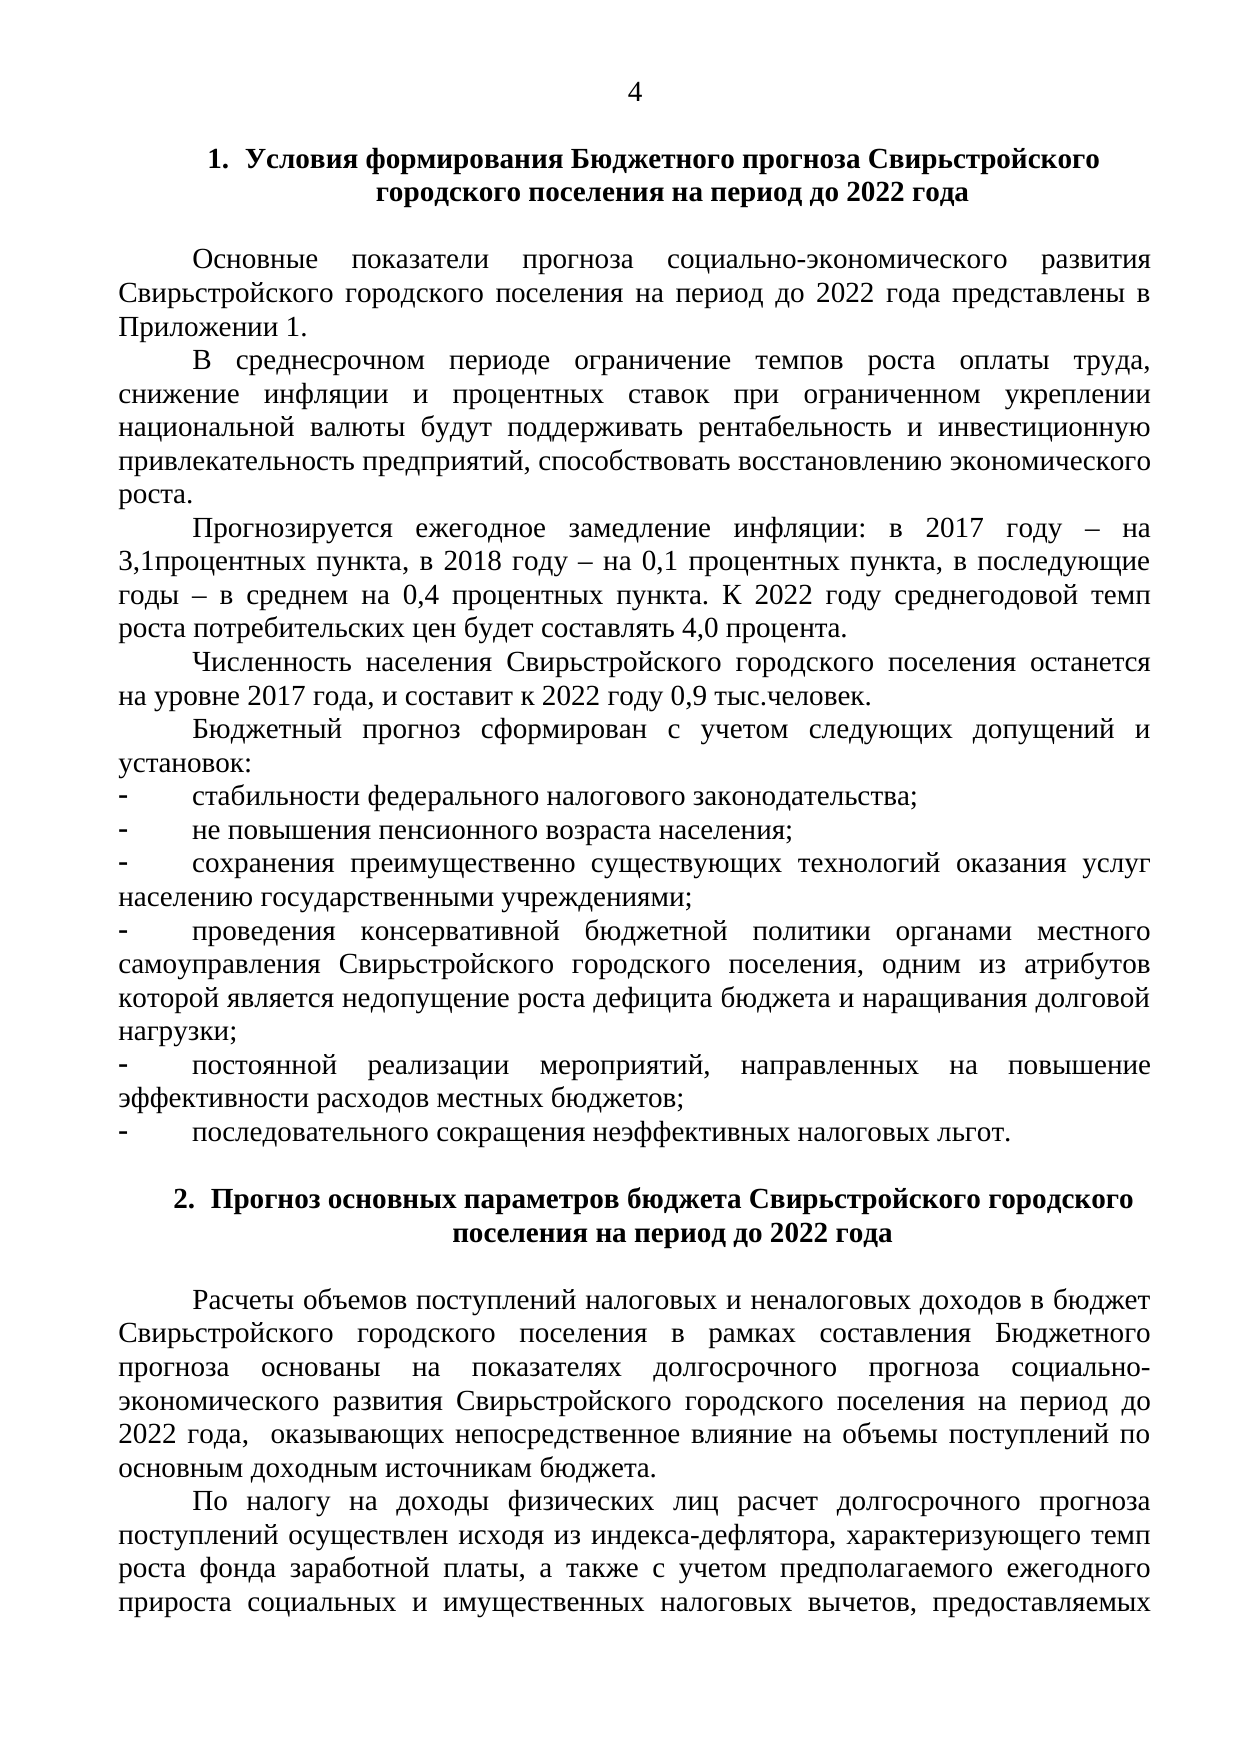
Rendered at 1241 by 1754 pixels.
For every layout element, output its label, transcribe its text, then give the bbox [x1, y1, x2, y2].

text Бюджетный прогноз сформирован с учетом следующих допущений и установок: [118, 711, 1152, 778]
list стабильности федерального налогового законодательства; [118, 778, 1152, 812]
text Прогнозируется ежегодное замедление инфляции: в 2017 году – на 3,1процентных пункта, в 2018 году – на 0,1 процентных пункта, в последующие годы – в среднем на 0,4 процентных пункта. К 2022 году среднегодовой темп роста потребительских цен будет составлять 4,0 процента. [118, 510, 1152, 644]
text Расчеты объемов поступлений налоговых и неналоговых доходов в бюджет Свирьстройского городского поселения в рамках составления Бюджетного прогноза основаны на показателях долгосрочного прогноза социально-экономического развития Свирьстройского городского поселения на период до 2022 года, оказывающих непосредственное влияние на объемы поступлений по основным доходным источникам бюджета. [118, 1282, 1152, 1483]
list не повышения пенсионного возраста населения; [118, 812, 1152, 846]
subtitle Условия формирования Бюджетного прогноза Свирьстройского городского поселения на период до 2022 года [156, 141, 1152, 208]
text Основные показатели прогноза социально-экономического развития Свирьстройского городского поселения на период до 2022 года представлены в Приложении 1. [118, 242, 1152, 342]
list сохранения преимущественно существующих технологий оказания услуг населению государственными учреждениями; [118, 846, 1152, 913]
list постоянной реализации мероприятий, направленных на повышение эффективности расходов местных бюджетов; [118, 1047, 1152, 1114]
list последовательного сокращения неэффективных налоговых льгот. [118, 1114, 1152, 1148]
text В среднесрочном периоде ограничение темпов роста оплаты труда, снижение инфляции и процентных ставок при ограниченном укреплении национальной валюты будут поддерживать рентабельность и инвестиционную привлекательность предприятий, способствовать восстановлению экономического роста. [118, 342, 1152, 510]
text Численность населения Свирьстройского городского поселения останется на уровне 2017 года, и составит к 2022 году 0,9 тыс.человек. [118, 644, 1152, 711]
subtitle Прогноз основных параметров бюджета Свирьстройского городского поселения на период до 2022 года [156, 1181, 1152, 1248]
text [118, 1483, 1152, 1617]
list проведения консервативной бюджетной политики органами местного самоуправления Свирьстройского городского поселения, одним из атрибутов которой является недопущение роста дефицита бюджета и наращивания долговой нагрузки; [118, 913, 1152, 1047]
